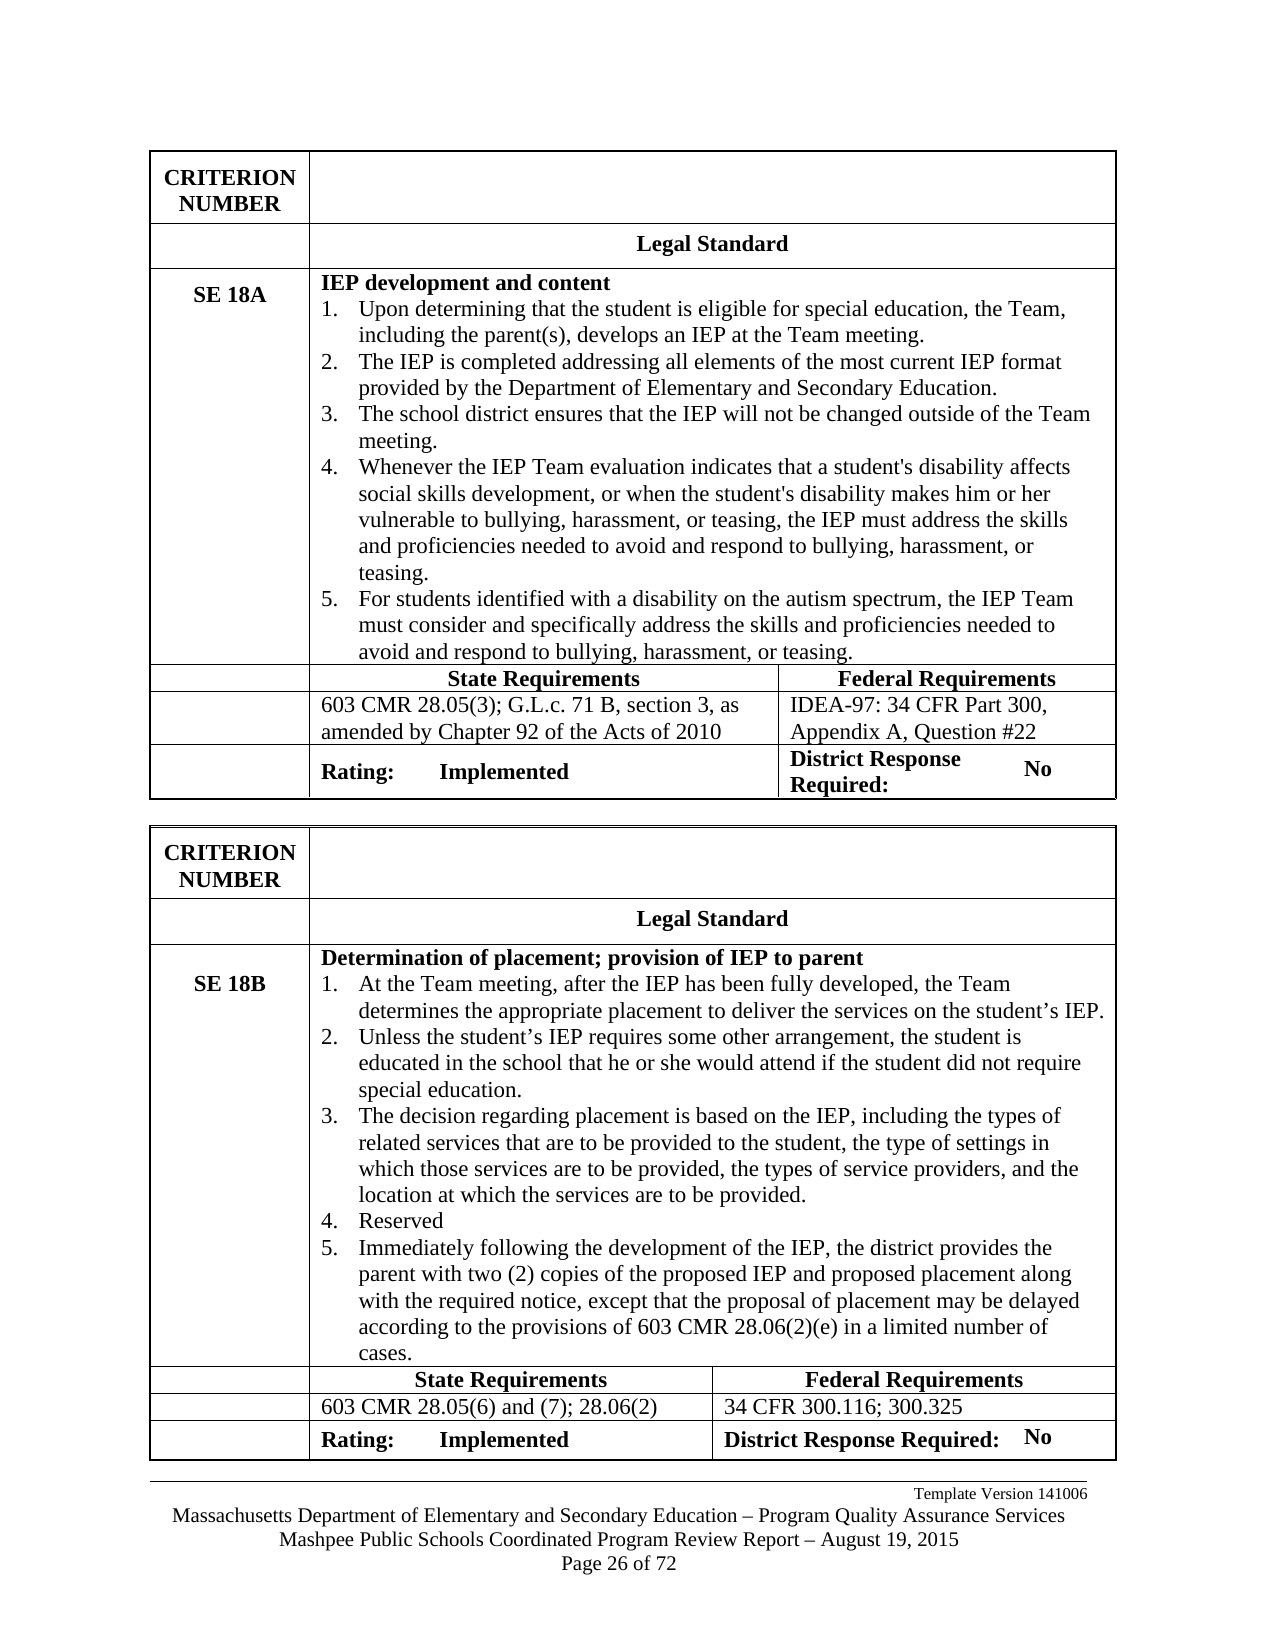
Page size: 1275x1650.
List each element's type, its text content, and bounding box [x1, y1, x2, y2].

table_cell [151, 1394, 309, 1419]
table_cell IDEA-97: 34 CFR Part 300, Appendix A, Question #22 [779, 692, 1115, 744]
table_cell Federal Requirements [713, 1367, 1115, 1393]
table_cell District Response Required: [713, 1421, 1012, 1459]
table_cell SE 18A [151, 269, 309, 664]
table_header [310, 152, 1115, 223]
table_cell 603 CMR 28.05(3); G.L.c. 71 B, section 3, as amended by Chapter 92 of the Acts of 2010 [310, 692, 778, 744]
table_cell Legal Standard [310, 899, 1115, 943]
table_cell Federal Requirements [779, 665, 1115, 691]
table_cell [151, 1421, 309, 1459]
table_cell [151, 745, 309, 797]
table_cell No [1013, 745, 1115, 797]
table_cell Implemented [422, 745, 778, 797]
table_cell No [1013, 1421, 1115, 1459]
table_cell [151, 692, 309, 744]
table_cell Legal Standard [310, 224, 1115, 268]
table_header [310, 828, 1115, 898]
table_cell [151, 899, 309, 943]
table_header CRITERION NUMBER [151, 152, 309, 223]
table_cell State Requirements [310, 665, 778, 691]
table_cell Implemented [422, 1421, 712, 1459]
table_cell State Requirements [310, 1367, 712, 1393]
table_header CRITERION NUMBER [151, 828, 309, 898]
table_cell Rating: [310, 1421, 422, 1459]
table_cell [151, 665, 309, 691]
table_cell 603 CMR 28.05(6) and (7); 28.06(2) [310, 1394, 712, 1419]
table_cell Determination of placement; provision of IEP to parent At the Team meeting, after the IEP has been fully developed, the Team determines the appropriate placement to deliver the services on the student’s IEP. Unless the student’s IEP requires some other arrangement, the student is educated in the school that he or she would attend if the student did not require special education. The decision regarding placement is based on the IEP, including the types of related services that are to be provided to the student, the type of settings in which those services are to be provided, the types of service providers, and the location at which the services are to be provided. Reserved Immediately following the development of the IEP, the district provides the parent with two (2) copies of the proposed IEP and proposed placement along with the required notice, except that the proposal of placement may be delayed according to the provisions of 603 CMR 28.06(2)(e) in a limited number of cases. [310, 945, 1115, 1366]
table_cell Rating: [310, 745, 422, 797]
table_cell [151, 224, 309, 268]
table_cell 34 CFR 300.116; 300.325 [713, 1394, 1115, 1419]
table_cell District Response Required: [779, 745, 1012, 797]
table_cell SE 18B [151, 945, 309, 1366]
table_cell [151, 1367, 309, 1393]
table_cell IEP development and content Upon determining that the student is eligible for special education, the Team, including the parent(s), develops an IEP at the Team meeting. The IEP is completed addressing all elements of the most current IEP format provided by the Department of Elementary and Secondary Education. The school district ensures that the IEP will not be changed outside of the Team meeting. Whenever the IEP Team evaluation indicates that a student's disability affects social skills development, or when the student's disability makes him or her vulnerable to bullying, harassment, or teasing, the IEP must address the skills and proficiencies needed to avoid and respond to bullying, harassment, or teasing. For students identified with a disability on the autism spectrum, the IEP Team must consider and specifically address the skills and proficiencies needed to avoid and respond to bullying, harassment, or teasing. [310, 269, 1115, 664]
